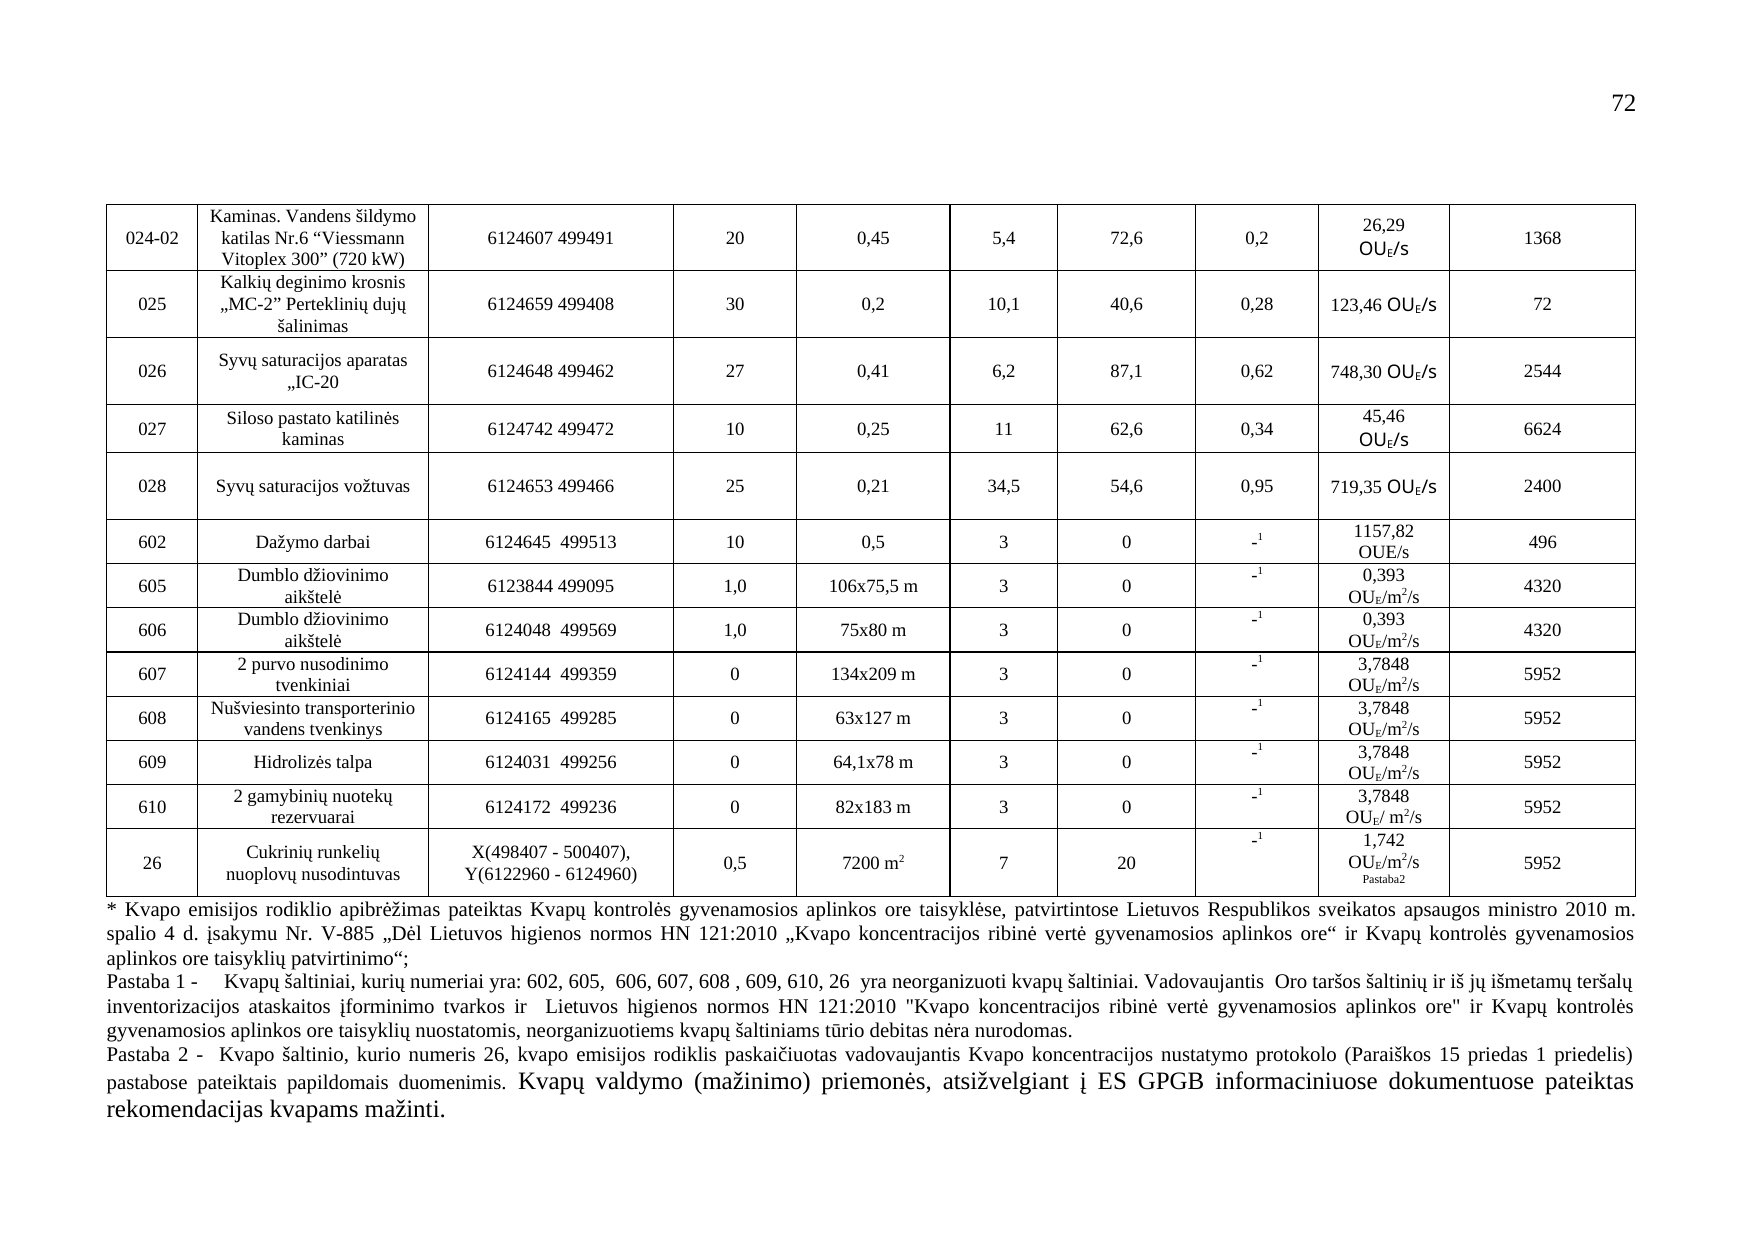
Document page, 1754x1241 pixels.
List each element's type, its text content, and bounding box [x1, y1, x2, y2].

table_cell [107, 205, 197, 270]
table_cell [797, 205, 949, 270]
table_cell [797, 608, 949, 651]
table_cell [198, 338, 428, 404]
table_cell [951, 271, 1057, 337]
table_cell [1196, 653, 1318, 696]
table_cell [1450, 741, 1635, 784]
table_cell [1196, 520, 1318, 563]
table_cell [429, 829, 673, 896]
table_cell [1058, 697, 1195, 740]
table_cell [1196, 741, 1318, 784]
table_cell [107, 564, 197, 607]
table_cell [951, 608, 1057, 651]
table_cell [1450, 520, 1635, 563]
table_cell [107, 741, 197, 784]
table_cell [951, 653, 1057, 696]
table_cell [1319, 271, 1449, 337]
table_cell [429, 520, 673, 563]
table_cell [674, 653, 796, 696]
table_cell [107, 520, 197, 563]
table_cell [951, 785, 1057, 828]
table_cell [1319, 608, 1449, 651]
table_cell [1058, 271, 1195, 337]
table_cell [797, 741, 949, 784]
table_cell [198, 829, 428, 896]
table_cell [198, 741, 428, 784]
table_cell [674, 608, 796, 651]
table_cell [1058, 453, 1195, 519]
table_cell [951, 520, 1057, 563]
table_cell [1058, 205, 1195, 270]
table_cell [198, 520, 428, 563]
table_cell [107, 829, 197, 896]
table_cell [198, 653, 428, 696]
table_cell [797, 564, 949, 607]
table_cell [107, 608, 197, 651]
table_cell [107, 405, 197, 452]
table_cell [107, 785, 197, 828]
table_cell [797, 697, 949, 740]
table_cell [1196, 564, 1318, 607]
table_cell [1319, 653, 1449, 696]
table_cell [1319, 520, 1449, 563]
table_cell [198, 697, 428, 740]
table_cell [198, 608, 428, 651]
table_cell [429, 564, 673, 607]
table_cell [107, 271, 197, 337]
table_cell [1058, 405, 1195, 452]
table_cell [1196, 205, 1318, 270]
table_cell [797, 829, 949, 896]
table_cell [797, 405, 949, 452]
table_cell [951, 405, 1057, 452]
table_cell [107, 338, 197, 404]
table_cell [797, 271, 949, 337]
text Pastaba 2 - Kvapo šaltinio, kurio numeris 26, kvapo emisijos rodiklis paskaičiuotas vadovaujantis Kvapo koncentracijos nustatymo protokolo (Paraiškos 15 priedas 1 priedelis) pastabose pateiktais papildomais duomenimis. Kvapų valdymo (mažinimo) priemonės, atsižvelgiant į ES GPGB informaciniuose dokumentuose pateiktas rekomendacijas kvapams mažinti. [106, 1042, 1636, 1123]
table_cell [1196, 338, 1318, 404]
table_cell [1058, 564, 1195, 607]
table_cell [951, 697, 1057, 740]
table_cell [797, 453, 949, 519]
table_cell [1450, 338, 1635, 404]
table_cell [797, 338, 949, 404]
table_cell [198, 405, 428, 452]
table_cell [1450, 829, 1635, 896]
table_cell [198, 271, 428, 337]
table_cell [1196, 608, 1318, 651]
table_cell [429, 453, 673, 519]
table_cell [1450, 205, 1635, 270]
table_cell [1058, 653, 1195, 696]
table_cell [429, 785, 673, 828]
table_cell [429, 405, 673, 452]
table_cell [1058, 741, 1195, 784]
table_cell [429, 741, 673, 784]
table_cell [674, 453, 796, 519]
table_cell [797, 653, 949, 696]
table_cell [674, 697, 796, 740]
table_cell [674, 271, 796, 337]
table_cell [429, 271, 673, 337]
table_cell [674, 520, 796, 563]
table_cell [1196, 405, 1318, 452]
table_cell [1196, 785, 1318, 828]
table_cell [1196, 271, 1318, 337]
text * Kvapo emisijos rodiklio apibrėžimas pateiktas Kvapų kontrolės gyvenamosios aplinkos ore taisyklėse, patvirtintose Lietuvos Respublikos sveikatos apsaugos ministro 2010 m. spalio 4 d. įsakymu Nr. V-885 „Dėl Lietuvos higienos normos HN 121:2010 „Kvapo koncentracijos ribinė vertė gyvenamosios aplinkos ore“ ir Kvapų kontrolės gyvenamosios aplinkos ore taisyklių patvirtinimo“; [106, 897, 1636, 969]
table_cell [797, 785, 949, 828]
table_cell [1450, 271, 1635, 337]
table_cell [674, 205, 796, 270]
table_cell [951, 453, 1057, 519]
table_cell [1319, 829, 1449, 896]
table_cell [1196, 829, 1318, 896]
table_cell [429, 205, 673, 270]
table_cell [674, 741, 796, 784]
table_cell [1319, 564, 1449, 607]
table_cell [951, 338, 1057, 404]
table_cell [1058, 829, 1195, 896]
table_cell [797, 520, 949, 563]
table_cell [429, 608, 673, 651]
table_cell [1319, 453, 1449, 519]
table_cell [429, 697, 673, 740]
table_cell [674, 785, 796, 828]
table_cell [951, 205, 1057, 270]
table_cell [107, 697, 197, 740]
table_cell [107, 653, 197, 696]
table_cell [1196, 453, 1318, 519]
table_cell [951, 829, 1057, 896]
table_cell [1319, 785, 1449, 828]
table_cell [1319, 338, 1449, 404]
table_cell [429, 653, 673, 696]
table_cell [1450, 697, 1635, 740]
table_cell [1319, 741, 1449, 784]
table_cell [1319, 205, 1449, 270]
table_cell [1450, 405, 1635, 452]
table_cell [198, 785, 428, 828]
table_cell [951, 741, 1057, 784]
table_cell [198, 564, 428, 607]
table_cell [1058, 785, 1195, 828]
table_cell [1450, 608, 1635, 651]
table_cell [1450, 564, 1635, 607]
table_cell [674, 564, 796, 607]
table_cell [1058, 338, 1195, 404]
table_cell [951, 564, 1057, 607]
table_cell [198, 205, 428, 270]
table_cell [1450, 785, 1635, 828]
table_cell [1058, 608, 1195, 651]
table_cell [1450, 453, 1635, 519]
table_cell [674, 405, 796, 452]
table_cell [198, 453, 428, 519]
text Pastaba 1 - Kvapų šaltiniai, kurių numeriai yra: 602, 605, 606, 607, 608 , 609, 610, 26 yra neorganizuoti kvapų šaltiniai. Vadovaujantis Oro taršos šaltinių ir iš jų išmetamų teršalų inventorizacijos ataskaitos įforminimo tvarkos ir Lietuvos higienos normos HN 121:2010 "Kvapo koncentracijos ribinė vertė gyvenamosios aplinkos ore" ir Kvapų kontrolės gyvenamosios aplinkos ore taisyklių nuostatomis, neorganizuotiems kvapų šaltiniams tūrio debitas nėra nurodomas. [106, 969, 1636, 1042]
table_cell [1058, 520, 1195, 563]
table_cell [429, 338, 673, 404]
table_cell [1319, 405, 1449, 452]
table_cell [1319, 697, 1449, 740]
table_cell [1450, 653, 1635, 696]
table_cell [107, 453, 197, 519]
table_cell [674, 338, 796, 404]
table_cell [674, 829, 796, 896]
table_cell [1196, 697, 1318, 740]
